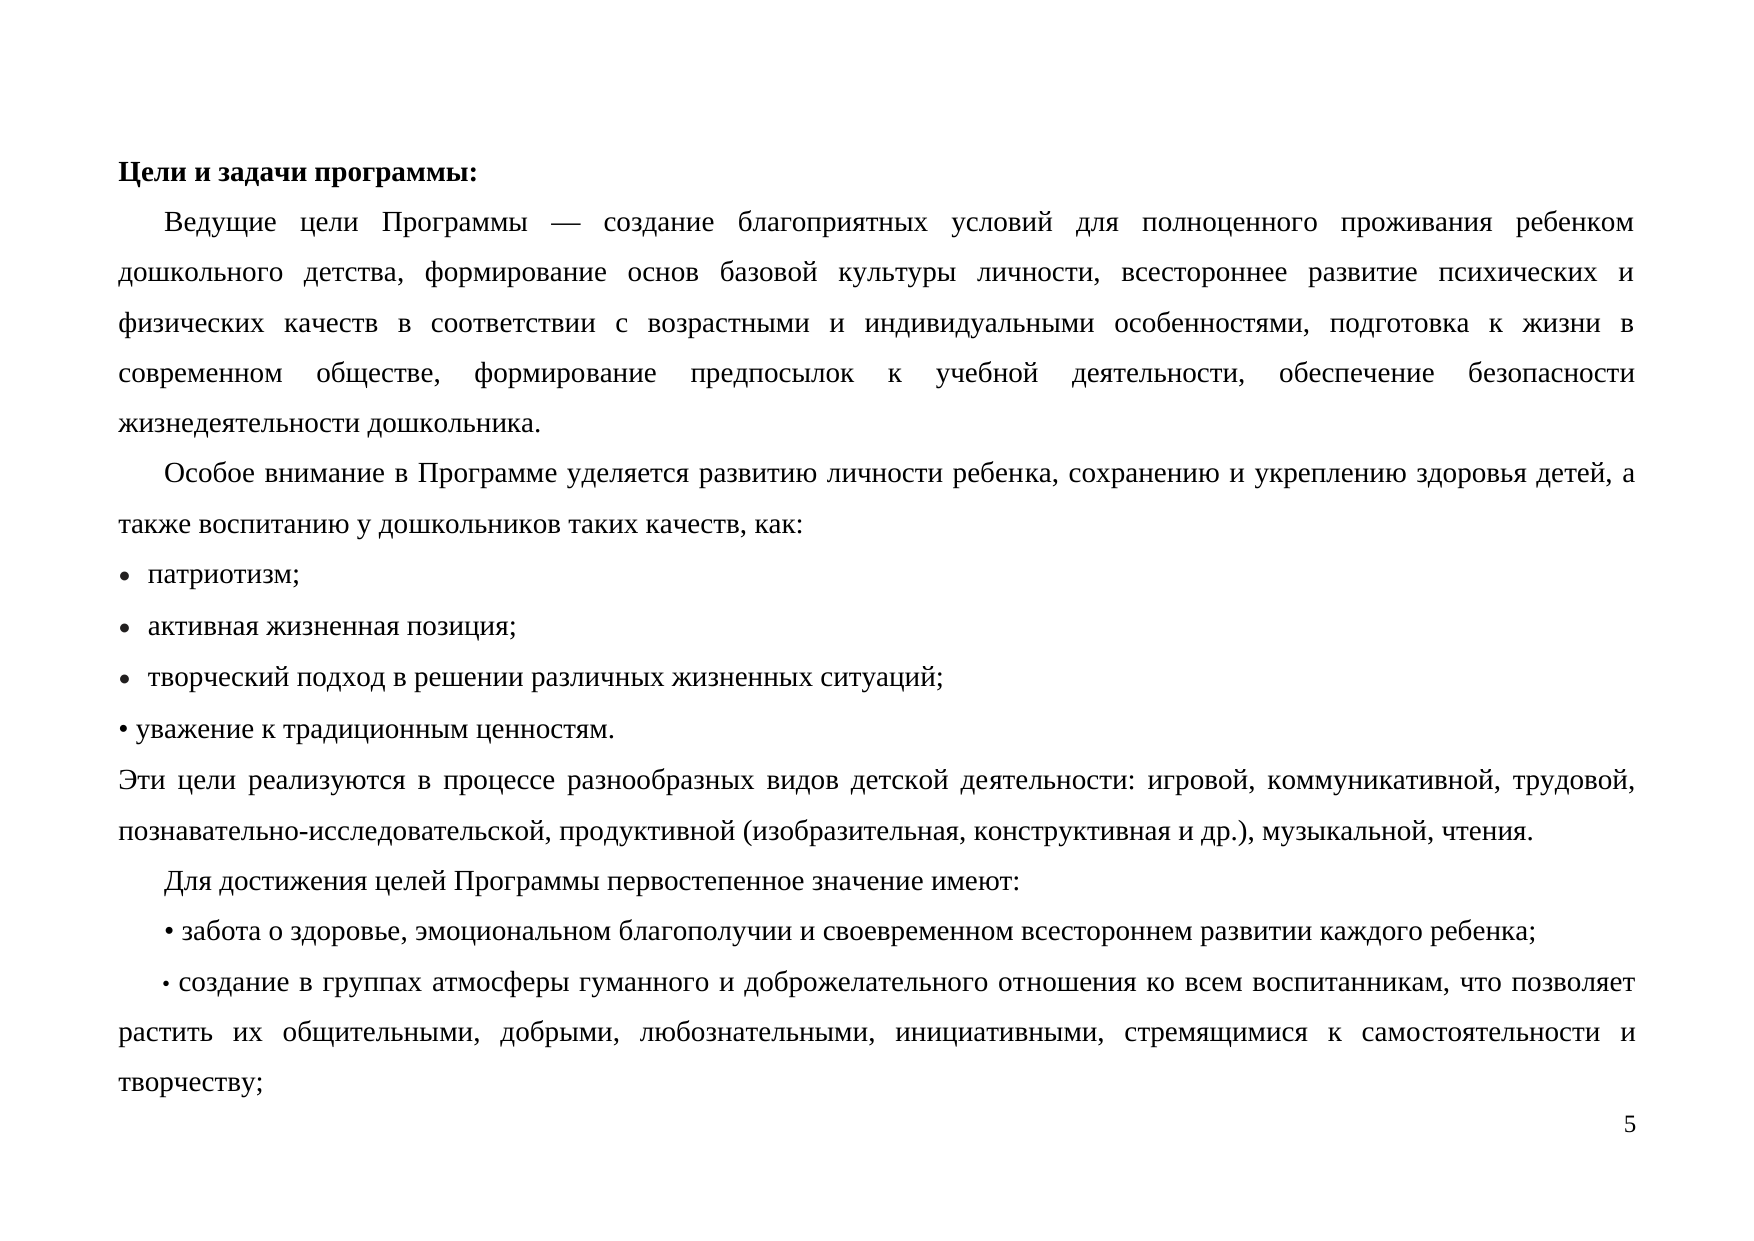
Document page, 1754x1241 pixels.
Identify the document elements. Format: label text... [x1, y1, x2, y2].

list создание в группах атмосферы гуманного и доброжелательного отношения ко всем воспитанникам, что позволяет растить их общительными, добрыми, любознательными, инициативными, стремящимися к самостоятельности и творчеству; [118, 964, 1636, 1098]
text • уважение к традиционным ценностям. [118, 711, 1636, 744]
text • забота о здоровье, эмоциональном благополучии и своевременном всестороннем развитии каждого ребенка; [118, 913, 1636, 947]
text Эти цели реализуются в процессе разнообразных видов детской деятельности: игровой, коммуникативной, трудовой, познавательно-исследовательской, продуктивной (изобразительная, конструктивная и др.), музыкальной, чтения. [118, 762, 1636, 846]
list активная жизненная позиция; [118, 608, 1636, 641]
text Цели и задачи программы: [118, 154, 1636, 187]
list патриотизм; [118, 556, 1636, 590]
text Для достижения целей Программы первостепенное значение имеют: [118, 863, 1636, 897]
text Особое внимание в Программе уделяется развитию личности ребенка, сохранению и укреплению здоровья детей, а также воспитанию у дошкольников таких качеств, как: [118, 456, 1636, 539]
text Ведущие цели Программы — создание благоприятных условий для полноценного проживания ребенком дошкольного детства, формирование основ базовой культуры личности, всестороннее развитие психических и физических качеств в соответствии с возрастными и индивидуальными особенностями, подготовка к жизни в современном обществе, формирование предпосылок к учебной деятельности, обеспечение безопасности жизнедеятельности дошкольника. [118, 204, 1636, 439]
list творческий подход в решении различных жизненных ситуаций; [118, 659, 1636, 693]
